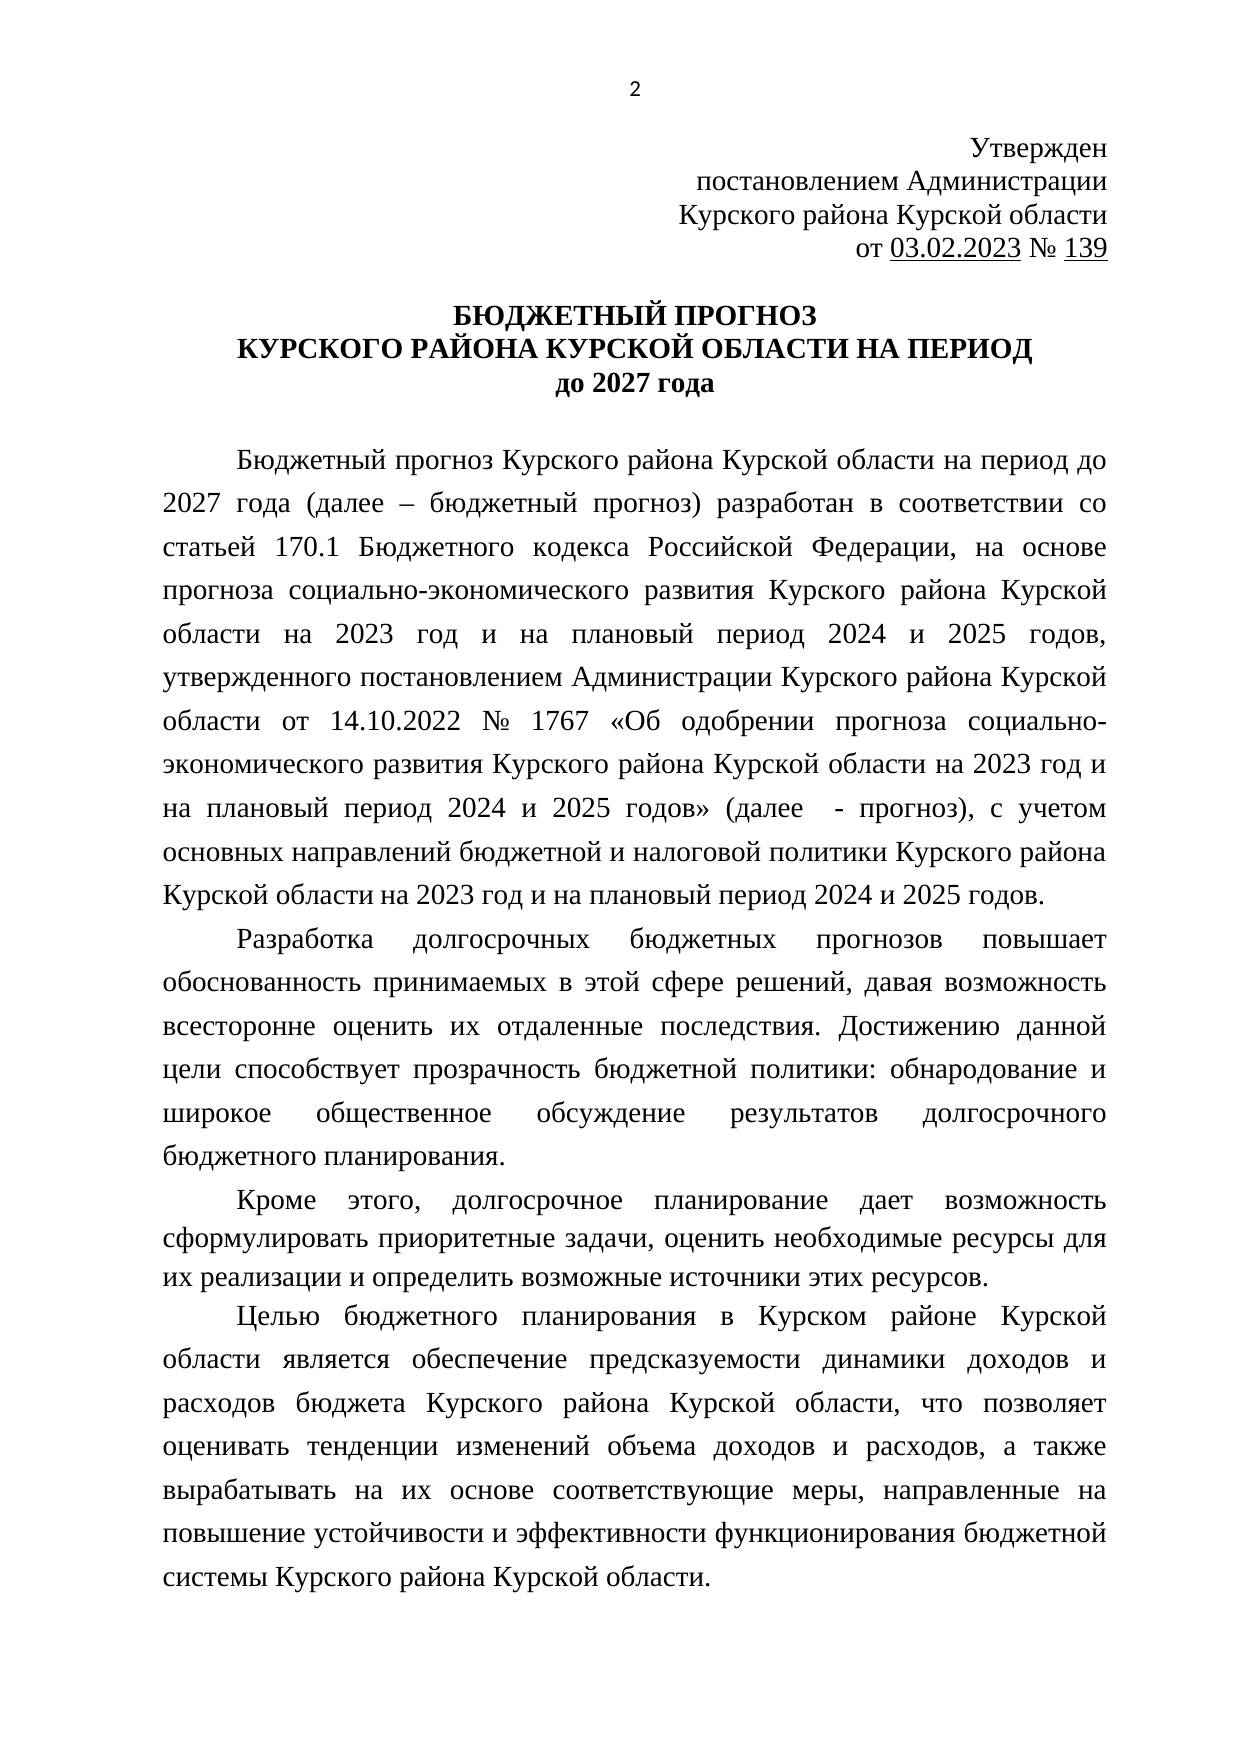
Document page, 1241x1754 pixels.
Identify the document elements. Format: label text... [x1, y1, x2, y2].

title КУРСКОГО РАЙОНА КУРСКОЙ ОБЛАСТИ НА ПЕРИОД [162, 331, 1107, 365]
title БЮДЖЕТНЫЙ ПРОГНОЗ [162, 298, 1107, 331]
text Разработка долгосрочных бюджетных прогнозов повышает обоснованность принимаемых в этой сфере решений, давая возможность всесторонне оценить их отдаленные последствия. Достижению данной цели способствует прозрачность бюджетной политики: обнародование и широкое общественное обсуждение результатов долгосрочного бюджетного планирования. [162, 921, 1107, 1172]
title Курского района Курской области [162, 197, 1107, 231]
title постановлением Администрации [162, 163, 1107, 197]
text Целью бюджетного планирования в Курском районе Курской области является обеспечение предсказуемости динамики доходов и расходов бюджета Курского района Курской области, что позволяет оценивать тенденции изменений объема доходов и расходов, а также вырабатывать на их основе соответствующие меры, направленные на повышение устойчивости и эффективности функционирования бюджетной системы Курского района Курской области. [162, 1298, 1107, 1592]
title Утвержден [162, 130, 1107, 163]
title от 03.02.2023 № 139 [162, 231, 1107, 264]
text Бюджетный прогноз Курского района Курской области на период до 2027 года (далее – бюджетный прогноз) разработан в соответствии со статьей 170.1 Бюджетного кодекса Российской Федерации, на основе прогноза социально-экономического развития Курского района Курской области на 2023 год и на плановый период 2024 и 2025 годов, утвержденного постановлением Администрации Курского района Курской области от 14.10.2022 № 1767 «Об одобрении прогноза социально-экономического развития Курского района Курской области на 2023 год и на плановый период 2024 и 2025 годов» (далее - прогноз), с учетом основных направлений бюджетной и налоговой политики Курского района Курской области на 2023 год и на плановый период 2024 и 2025 годов. [162, 442, 1107, 911]
text Кроме этого, долгосрочное планирование дает возможность сформулировать приоритетные задачи, оценить необходимые ресурсы для их реализации и определить возможные источники этих ресурсов. [162, 1182, 1107, 1293]
title до 2027 года [162, 365, 1107, 398]
